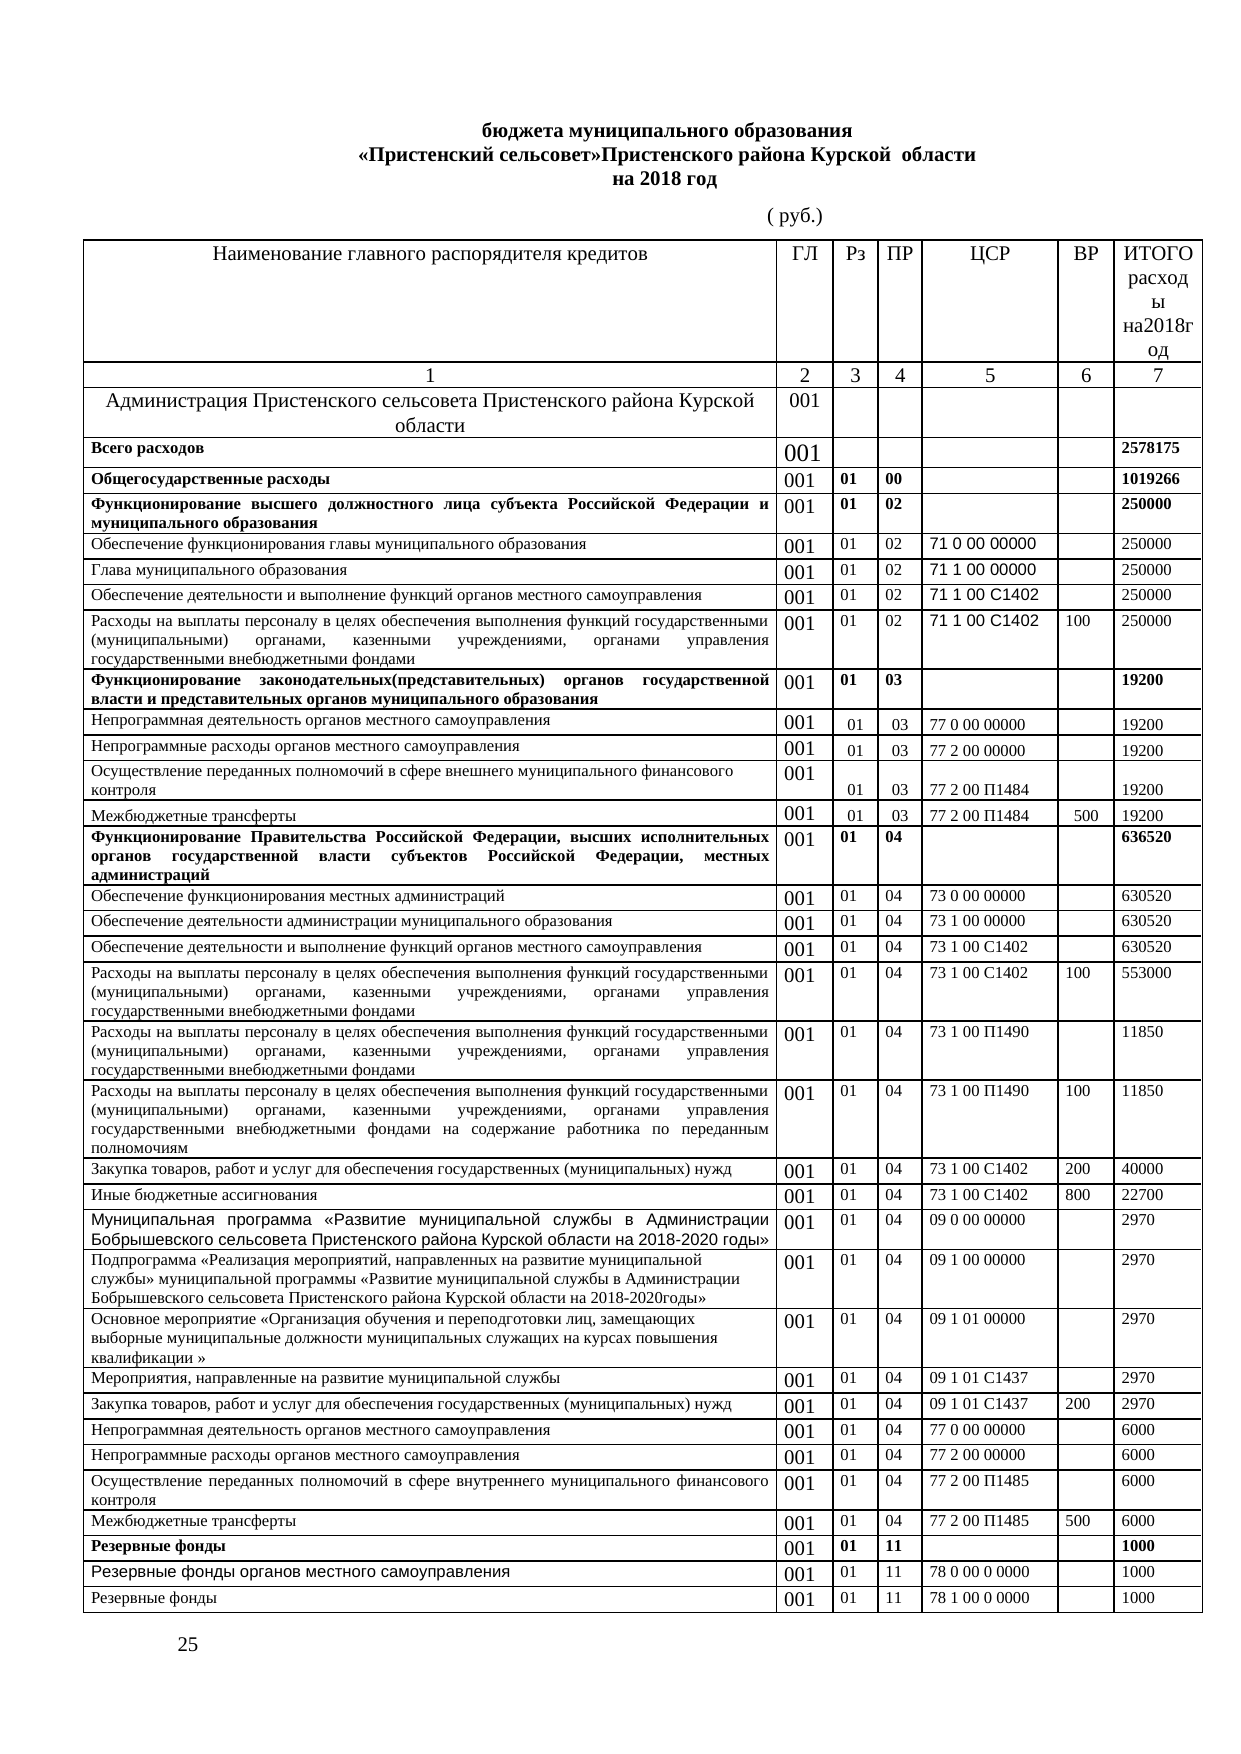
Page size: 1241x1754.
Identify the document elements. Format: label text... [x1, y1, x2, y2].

table_cell Расходы на выплаты персоналу в целях обеспечения выполнения функций государственными (муниципальными) органами, казенными учреждениями, органами управления государственными внебюджетными фондами на содержание работника по переданным полномочиям [84, 1081, 776, 1157]
table_cell 001 [777, 438, 832, 467]
table_cell 78 0 00 0 0000 [923, 1562, 1057, 1586]
table_cell [923, 827, 1057, 884]
table_cell [1059, 710, 1113, 734]
table_cell 73 1 00 С1402 [923, 1185, 1057, 1208]
table_cell 001 [777, 1536, 832, 1560]
table_cell [1059, 534, 1113, 558]
table_cell 01 [834, 886, 877, 910]
table_cell 01 [834, 1081, 877, 1157]
table_header ГЛ [777, 241, 832, 361]
table_cell 001 [777, 1471, 832, 1509]
table_cell 04 [879, 1445, 921, 1469]
table_cell [923, 670, 1057, 708]
table_cell 04 [879, 886, 921, 910]
table_cell 04 [879, 911, 921, 935]
table_cell 250000 [1115, 558, 1202, 584]
table_cell 02 [879, 494, 921, 532]
table_cell 001 [777, 1445, 832, 1469]
table_cell 001 [777, 1081, 832, 1157]
table_cell 73 0 00 00000 [923, 886, 1057, 910]
table_cell 630520 [1115, 910, 1202, 935]
table_cell Осуществление переданных полномочий в сфере внутреннего муниципального финансового контроля [84, 1471, 776, 1509]
table_cell 09 1 01 С1437 [923, 1368, 1057, 1392]
table_cell 001 [777, 1368, 832, 1392]
table_cell [834, 388, 877, 437]
table_cell 09 1 01 С1437 [923, 1394, 1057, 1418]
table_cell [1059, 468, 1113, 492]
table_cell 02 [879, 534, 921, 558]
table_cell Муниципальная программа «Развитие муниципальной службы в Администрации Бобрышевского сельсовета Пристенского района Курской области на 2018-2020 годы» [84, 1210, 776, 1248]
table_cell 01 [834, 1368, 877, 1392]
table_cell 001 [777, 886, 832, 910]
table_cell 01 [834, 534, 877, 558]
table_cell [1059, 1587, 1113, 1611]
table_cell [1059, 585, 1113, 609]
table_cell 500 [1059, 801, 1113, 825]
text на 2018 год [177, 166, 1152, 190]
table_header ПР [879, 241, 921, 361]
table_cell 11 [879, 1587, 921, 1611]
table_cell 001 [777, 1250, 832, 1307]
table_cell 2970 [1115, 1392, 1202, 1418]
table_cell Резервные фонды [84, 1536, 776, 1560]
table_cell Осуществление переданных полномочий в сфере внешнего муниципального финансового контроля [84, 761, 776, 799]
table_cell 03 [879, 801, 921, 825]
table_cell 01 [834, 560, 877, 584]
table_cell 04 [879, 1250, 921, 1307]
table_cell 04 [879, 1022, 921, 1079]
table_cell 19200 [1115, 734, 1202, 759]
table_cell 6000 [1115, 1509, 1202, 1534]
table_cell 6000 [1115, 1469, 1202, 1509]
table_cell [1059, 911, 1113, 935]
table_cell 01 [834, 710, 877, 734]
table_cell 636520 [1115, 825, 1202, 884]
table_cell [923, 494, 1057, 532]
table_cell 4 [879, 363, 921, 387]
table_cell Всего расходов [84, 438, 776, 467]
table_cell 01 [834, 468, 877, 492]
table_cell [1059, 1250, 1113, 1307]
table_cell 73 1 00 00000 [923, 911, 1057, 935]
table_cell Резервные фонды [84, 1587, 776, 1611]
table_cell 01 [834, 1420, 877, 1443]
table_cell 01 [834, 827, 877, 884]
table_cell [1115, 387, 1202, 437]
table_cell 553000 [1115, 961, 1202, 1020]
table_cell Подпрограмма «Реализация мероприятий, направленных на развитие муниципальной службы» муниципальной программы «Развитие муниципальной службы в Администрации Бобрышевского сельсовета Пристенского района Курской области на 2018-2020годы» [84, 1250, 776, 1307]
table_cell 1019266 [1115, 467, 1202, 492]
table_cell 2970 [1115, 1249, 1202, 1307]
table_cell 77 2 00 П1484 [923, 801, 1057, 825]
table_cell 02 [879, 611, 921, 668]
table_cell [1059, 388, 1113, 437]
table_cell 001 [777, 1210, 832, 1248]
table_cell 09 1 01 00000 [923, 1309, 1057, 1367]
table_header Наименование главного распорядителя кредитов [84, 241, 776, 361]
table_cell Функционирование высшего должностного лица субъекта Российской Федерации и муниципального образования [84, 494, 776, 532]
table_cell [1059, 1536, 1113, 1560]
table_cell Обеспечение функционирования местных администраций [84, 886, 776, 910]
table_cell 04 [879, 1185, 921, 1208]
table_header Рз [834, 241, 877, 361]
text ( руб.) [177, 203, 1152, 227]
table_cell 03 [879, 761, 921, 799]
table_cell 250000 [1115, 493, 1202, 532]
table_cell 001 [777, 1562, 832, 1586]
table_cell 01 [834, 1022, 877, 1079]
table_cell Закупка товаров, работ и услуг для обеспечения государственных (муниципальных) нужд [84, 1159, 776, 1183]
table_cell Расходы на выплаты персоналу в целях обеспечения выполнения функций государственными (муниципальными) органами, казенными учреждениями, органами управления государственными внебюджетными фондами [84, 1022, 776, 1079]
table_cell 02 [879, 585, 921, 609]
table_cell 11850 [1115, 1020, 1202, 1079]
table_cell 71 1 00 С1402 [923, 611, 1057, 668]
table_cell 03 [879, 710, 921, 734]
table_cell [879, 388, 921, 437]
table_cell 001 [777, 937, 832, 961]
table_cell 01 [834, 1587, 877, 1611]
table_cell 001 [777, 1420, 832, 1443]
table_cell 2970 [1115, 1367, 1202, 1392]
table_cell 11850 [1115, 1079, 1202, 1157]
table_cell 01 [834, 1562, 877, 1586]
table_cell 11 [879, 1562, 921, 1586]
table_cell 40000 [1115, 1157, 1202, 1183]
table_cell Непрограммная деятельность органов местного самоуправления [84, 1420, 776, 1443]
table_cell Глава муниципального образования [84, 560, 776, 584]
table_cell 19200 [1115, 760, 1202, 799]
table_cell 2970 [1115, 1308, 1202, 1367]
table_cell 630520 [1115, 884, 1202, 910]
table_cell 77 0 00 00000 [923, 1420, 1057, 1443]
table_cell Расходы на выплаты персоналу в целях обеспечения выполнения функций государственными (муниципальными) органами, казенными учреждениями, органами управления государственными внебюджетными фондами [84, 611, 776, 668]
table_cell 71 1 00 00000 [923, 560, 1057, 584]
table_cell 001 [777, 1511, 832, 1534]
table_cell 001 [777, 494, 832, 532]
table_cell 001 [777, 611, 832, 668]
table_cell 250000 [1115, 533, 1202, 558]
table_cell 6000 [1115, 1418, 1202, 1443]
text бюджета муниципального образования [177, 118, 1152, 142]
table_cell Функционирование законодательных(представительных) органов государственной власти и представительных органов муниципального образования [84, 670, 776, 708]
table_cell 04 [879, 1309, 921, 1367]
table_cell [1059, 438, 1113, 467]
table_cell Функционирование Правительства Российской Федерации, высших исполнительных органов государственной власти субъектов Российской Федерации, местных администраций [84, 827, 776, 884]
table_cell 5 [923, 363, 1057, 387]
table_cell Межбюджетные трансферты [84, 801, 776, 825]
table_cell 7 [1115, 361, 1202, 387]
table_cell Непрограммные расходы органов местного самоуправления [84, 736, 776, 759]
table_cell Непрограммная деятельность органов местного самоуправления [84, 710, 776, 734]
table_cell 01 [834, 494, 877, 532]
table_cell 3 [834, 363, 877, 387]
table_cell 001 [777, 1394, 832, 1418]
table_cell 77 2 00 П1484 [923, 761, 1057, 799]
table_cell [1059, 1445, 1113, 1469]
table_cell 100 [1059, 963, 1113, 1020]
table_cell 01 [834, 937, 877, 961]
table_cell [923, 438, 1057, 467]
table_cell 01 [834, 1536, 877, 1560]
table_cell 19200 [1115, 708, 1202, 734]
table_cell 001 [777, 911, 832, 935]
table_cell [923, 1536, 1057, 1560]
table_cell 01 [834, 963, 877, 1020]
table_cell [923, 388, 1057, 437]
table_cell 630520 [1115, 935, 1202, 961]
table_cell 100 [1059, 1081, 1113, 1157]
table_cell 73 1 00 С1402 [923, 963, 1057, 1020]
table_cell 001 [777, 827, 832, 884]
table_cell [879, 438, 921, 467]
table_cell [1059, 761, 1113, 799]
table_cell 04 [879, 1210, 921, 1248]
table_cell 78 1 00 0 0000 [923, 1587, 1057, 1611]
table_cell 19200 [1115, 799, 1202, 825]
table_cell 77 0 00 00000 [923, 710, 1057, 734]
table_cell 01 [834, 1511, 877, 1534]
table_cell 00 [879, 468, 921, 492]
table_cell 01 [834, 611, 877, 668]
table_cell 01 [834, 1394, 877, 1418]
table_cell 01 [834, 1445, 877, 1469]
table_cell [1059, 1210, 1113, 1248]
table_cell 04 [879, 1394, 921, 1418]
table_cell 04 [879, 1420, 921, 1443]
table_cell 001 [777, 1159, 832, 1183]
table_cell 250000 [1115, 609, 1202, 668]
table_cell 001 [777, 1185, 832, 1208]
table_cell Обеспечение деятельности и выполнение функций органов местного самоуправления [84, 585, 776, 609]
table_cell 001 [777, 801, 832, 825]
table_cell 001 [777, 670, 832, 708]
table_cell 22700 [1115, 1183, 1202, 1208]
table_cell Резервные фонды органов местного самоуправления [84, 1562, 776, 1586]
table_cell 2970 [1115, 1209, 1202, 1248]
table_cell [1059, 1368, 1113, 1392]
table_cell 250000 [1115, 584, 1202, 609]
table_header ВР [1059, 241, 1113, 361]
table_cell 200 [1059, 1394, 1113, 1418]
table_cell 001 [777, 534, 832, 558]
table_cell 03 [879, 670, 921, 708]
table_cell 73 1 00 С1402 [923, 937, 1057, 961]
table_cell 01 [834, 761, 877, 799]
table_cell 100 [1059, 611, 1113, 668]
table_cell 77 2 00 П1485 [923, 1471, 1057, 1509]
table_cell 01 [834, 1309, 877, 1367]
table_cell 001 [777, 736, 832, 759]
table_cell Обеспечение деятельности и выполнение функций органов местного самоуправления [84, 937, 776, 961]
table_cell 2 [777, 363, 832, 387]
table_cell 01 [834, 1471, 877, 1509]
table_header ЦСР [923, 241, 1057, 361]
table_cell 77 2 00 П1485 [923, 1511, 1057, 1534]
table_cell 73 1 00 С1402 [923, 1159, 1057, 1183]
table_cell 6000 [1115, 1444, 1202, 1469]
table_cell Закупка товаров, работ и услуг для обеспечения государственных (муниципальных) нужд [84, 1394, 776, 1418]
table_cell 01 [834, 585, 877, 609]
table_cell Администрация Пристенского сельсовета Пристенского района Курской области [84, 388, 776, 437]
table_cell Межбюджетные трансферты [84, 1511, 776, 1534]
table_cell [1059, 1471, 1113, 1509]
table_cell Непрограммные расходы органов местного самоуправления [84, 1445, 776, 1469]
table_cell 01 [834, 911, 877, 935]
table_cell 6 [1059, 363, 1113, 387]
table_cell 001 [777, 761, 832, 799]
table_cell 01 [834, 1159, 877, 1183]
table_cell Обеспечение функционирования главы муниципального образования [84, 534, 776, 558]
table_cell 01 [834, 1250, 877, 1307]
table_cell [1059, 560, 1113, 584]
table_cell 500 [1059, 1511, 1113, 1534]
table_cell 02 [879, 560, 921, 584]
table_cell 04 [879, 1081, 921, 1157]
table_cell 04 [879, 1511, 921, 1534]
table_cell 04 [879, 1159, 921, 1183]
table_cell 04 [879, 1368, 921, 1392]
table_cell [1059, 1309, 1113, 1367]
table_cell 01 [834, 736, 877, 759]
table_cell 1000 [1115, 1586, 1202, 1611]
table_cell 800 [1059, 1185, 1113, 1208]
table_cell 001 [777, 560, 832, 584]
table_cell Обеспечение деятельности администрации муниципального образования [84, 911, 776, 935]
table_cell 001 [777, 710, 832, 734]
table_cell 2578175 [1115, 437, 1202, 467]
table_cell [923, 468, 1057, 492]
table_cell Иные бюджетные ассигнования [84, 1185, 776, 1208]
table_cell 71 0 00 00000 [923, 534, 1057, 558]
table_cell 09 1 00 00000 [923, 1250, 1057, 1307]
table_cell 19200 [1115, 668, 1202, 708]
table_cell 001 [777, 963, 832, 1020]
text «Пристенский сельсовет»Пристенского района Курской области [177, 142, 1152, 166]
table_header ИТОГО расходы на2018год [1115, 241, 1202, 361]
table_cell [1059, 827, 1113, 884]
table_cell 001 [777, 1309, 832, 1367]
table_cell 001 [777, 585, 832, 609]
table_cell 001 [777, 468, 832, 492]
table_cell 200 [1059, 1159, 1113, 1183]
table_cell 04 [879, 963, 921, 1020]
table_cell 04 [879, 1471, 921, 1509]
table_cell 01 [834, 801, 877, 825]
table_cell 03 [879, 736, 921, 759]
table_cell [1059, 886, 1113, 910]
table_cell 001 [777, 388, 832, 437]
table_cell [834, 438, 877, 467]
table_cell 09 0 00 00000 [923, 1210, 1057, 1248]
table_cell [1059, 736, 1113, 759]
table_cell 11 [879, 1536, 921, 1560]
table_cell 73 1 00 П1490 [923, 1022, 1057, 1079]
table_cell 001 [777, 1587, 832, 1611]
table_cell 04 [879, 937, 921, 961]
table_cell 1 [84, 363, 776, 387]
table_cell Общегосударственные расходы [84, 468, 776, 492]
table_cell 1000 [1115, 1560, 1202, 1586]
table_cell 04 [879, 827, 921, 884]
table_cell [1059, 494, 1113, 532]
table_cell [1059, 670, 1113, 708]
table_cell [1059, 937, 1113, 961]
table_cell 71 1 00 С1402 [923, 585, 1057, 609]
table_cell 001 [777, 1022, 832, 1079]
table_cell 01 [834, 1210, 877, 1248]
table_cell Мероприятия, направленные на развитие муниципальной службы [84, 1368, 776, 1392]
table_cell [1059, 1420, 1113, 1443]
table_cell 73 1 00 П1490 [923, 1081, 1057, 1157]
table_cell 77 2 00 00000 [923, 1445, 1057, 1469]
table_cell [1059, 1022, 1113, 1079]
table_cell 01 [834, 670, 877, 708]
table_cell 1000 [1115, 1535, 1202, 1560]
table_cell 01 [834, 1185, 877, 1208]
table_cell 77 2 00 00000 [923, 736, 1057, 759]
table_cell Расходы на выплаты персоналу в целях обеспечения выполнения функций государственными (муниципальными) органами, казенными учреждениями, органами управления государственными внебюджетными фондами [84, 963, 776, 1020]
table_cell [1059, 1562, 1113, 1586]
table_cell Основное мероприятие «Организация обучения и переподготовки лиц, замещающих выборные муниципальные должности муниципальных служащих на курсах повышения квалификации » [84, 1309, 776, 1367]
